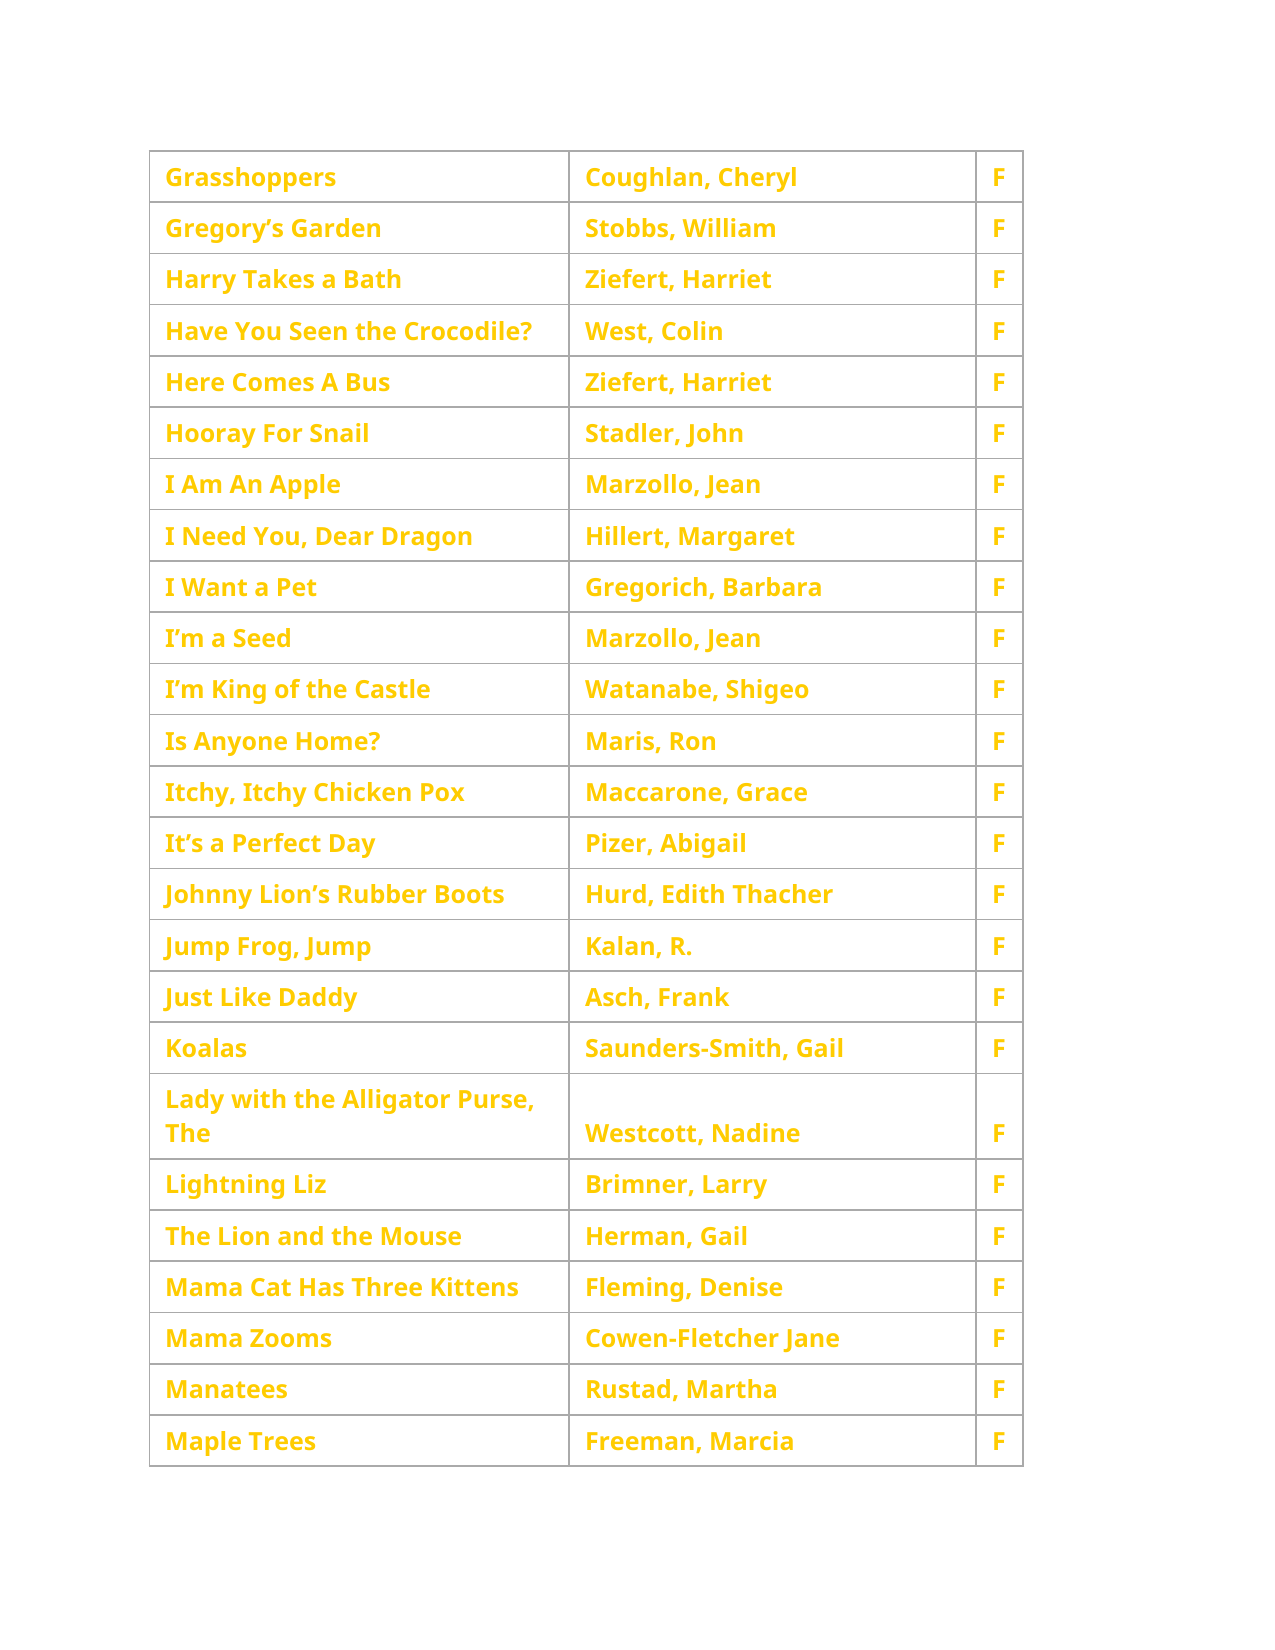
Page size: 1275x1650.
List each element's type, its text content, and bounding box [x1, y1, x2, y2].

table_cell Herman, Gail [570, 1211, 975, 1260]
table_cell Grasshoppers [150, 152, 568, 201]
table_cell F [977, 1211, 1022, 1260]
table_cell F [977, 613, 1022, 662]
table_cell Coughlan, Cheryl [570, 152, 975, 201]
table_cell F [977, 203, 1022, 252]
table_cell Lightning Liz [150, 1160, 568, 1209]
table_cell Hillert, Margaret [570, 510, 975, 560]
table_cell Ziefert, Harriet [570, 254, 975, 304]
table_cell F [977, 1416, 1022, 1465]
table_cell I Am An Apple [150, 459, 568, 509]
table_cell F [977, 152, 1022, 201]
table_cell The Lion and the Mouse [150, 1211, 568, 1260]
table_cell Maple Trees [150, 1416, 568, 1465]
table_cell F [977, 357, 1022, 406]
table_cell F [977, 767, 1022, 816]
table_cell F [977, 510, 1022, 560]
table_cell Just Like Daddy [150, 972, 568, 1021]
table_cell F [977, 459, 1022, 509]
table_cell Hurd, Edith Thacher [570, 869, 975, 919]
table_cell F [977, 1160, 1022, 1209]
table_cell Maris, Ron [570, 715, 975, 765]
table_cell Gregory’s Garden [150, 203, 568, 252]
table_cell Saunders-Smith, Gail [570, 1023, 975, 1072]
table_cell Kalan, R. [570, 920, 975, 970]
table_cell Manatees [150, 1365, 568, 1414]
table_cell I Need You, Dear Dragon [150, 510, 568, 560]
table_cell F [977, 972, 1022, 1021]
table_cell Cowen-Fletcher Jane [570, 1313, 975, 1363]
table_cell F [977, 664, 1022, 714]
table_cell F [977, 305, 1022, 355]
table_cell Brimner, Larry [570, 1160, 975, 1209]
table_cell Pizer, Abigail [570, 818, 975, 867]
table_cell Hooray For Snail [150, 408, 568, 457]
table_cell F [977, 1313, 1022, 1363]
table_cell F [977, 1023, 1022, 1072]
table_cell F [977, 869, 1022, 919]
table_cell F [977, 254, 1022, 304]
table_cell Stobbs, William [570, 203, 975, 252]
table_cell Harry Takes a Bath [150, 254, 568, 304]
table_cell Gregorich, Barbara [570, 562, 975, 611]
table_cell Mama Cat Has Three Kittens [150, 1262, 568, 1312]
table_cell F [977, 1365, 1022, 1414]
table_cell Johnny Lion’s Rubber Boots [150, 869, 568, 919]
table_cell Lady with the Alligator Purse, The [150, 1074, 568, 1158]
table_cell Watanabe, Shigeo [570, 664, 975, 714]
table_cell F [977, 715, 1022, 765]
table_cell Asch, Frank [570, 972, 975, 1021]
table_cell Marzollo, Jean [570, 613, 975, 662]
table_cell Westcott, Nadine [570, 1074, 975, 1158]
table_cell F [977, 818, 1022, 867]
table_cell F [977, 1074, 1022, 1158]
table_cell Maccarone, Grace [570, 767, 975, 816]
table_cell Rustad, Martha [570, 1365, 975, 1414]
table_cell Have You Seen the Crocodile? [150, 305, 568, 355]
table_cell It’s a Perfect Day [150, 818, 568, 867]
table_cell F [977, 1262, 1022, 1312]
table_cell Itchy, Itchy Chicken Pox [150, 767, 568, 816]
table_cell I Want a Pet [150, 562, 568, 611]
table_cell I’m King of the Castle [150, 664, 568, 714]
table_cell Ziefert, Harriet [570, 357, 975, 406]
table_cell F [977, 408, 1022, 457]
table_cell Jump Frog, Jump [150, 920, 568, 970]
table_cell Mama Zooms [150, 1313, 568, 1363]
table_cell Koalas [150, 1023, 568, 1072]
table_cell Marzollo, Jean [570, 459, 975, 509]
table_cell F [977, 562, 1022, 611]
table_cell Is Anyone Home? [150, 715, 568, 765]
table_cell Freeman, Marcia [570, 1416, 975, 1465]
table_cell Here Comes A Bus [150, 357, 568, 406]
table_cell Fleming, Denise [570, 1262, 975, 1312]
table_cell I’m a Seed [150, 613, 568, 662]
table_cell West, Colin [570, 305, 975, 355]
table_cell F [977, 920, 1022, 970]
table_cell Stadler, John [570, 408, 975, 457]
